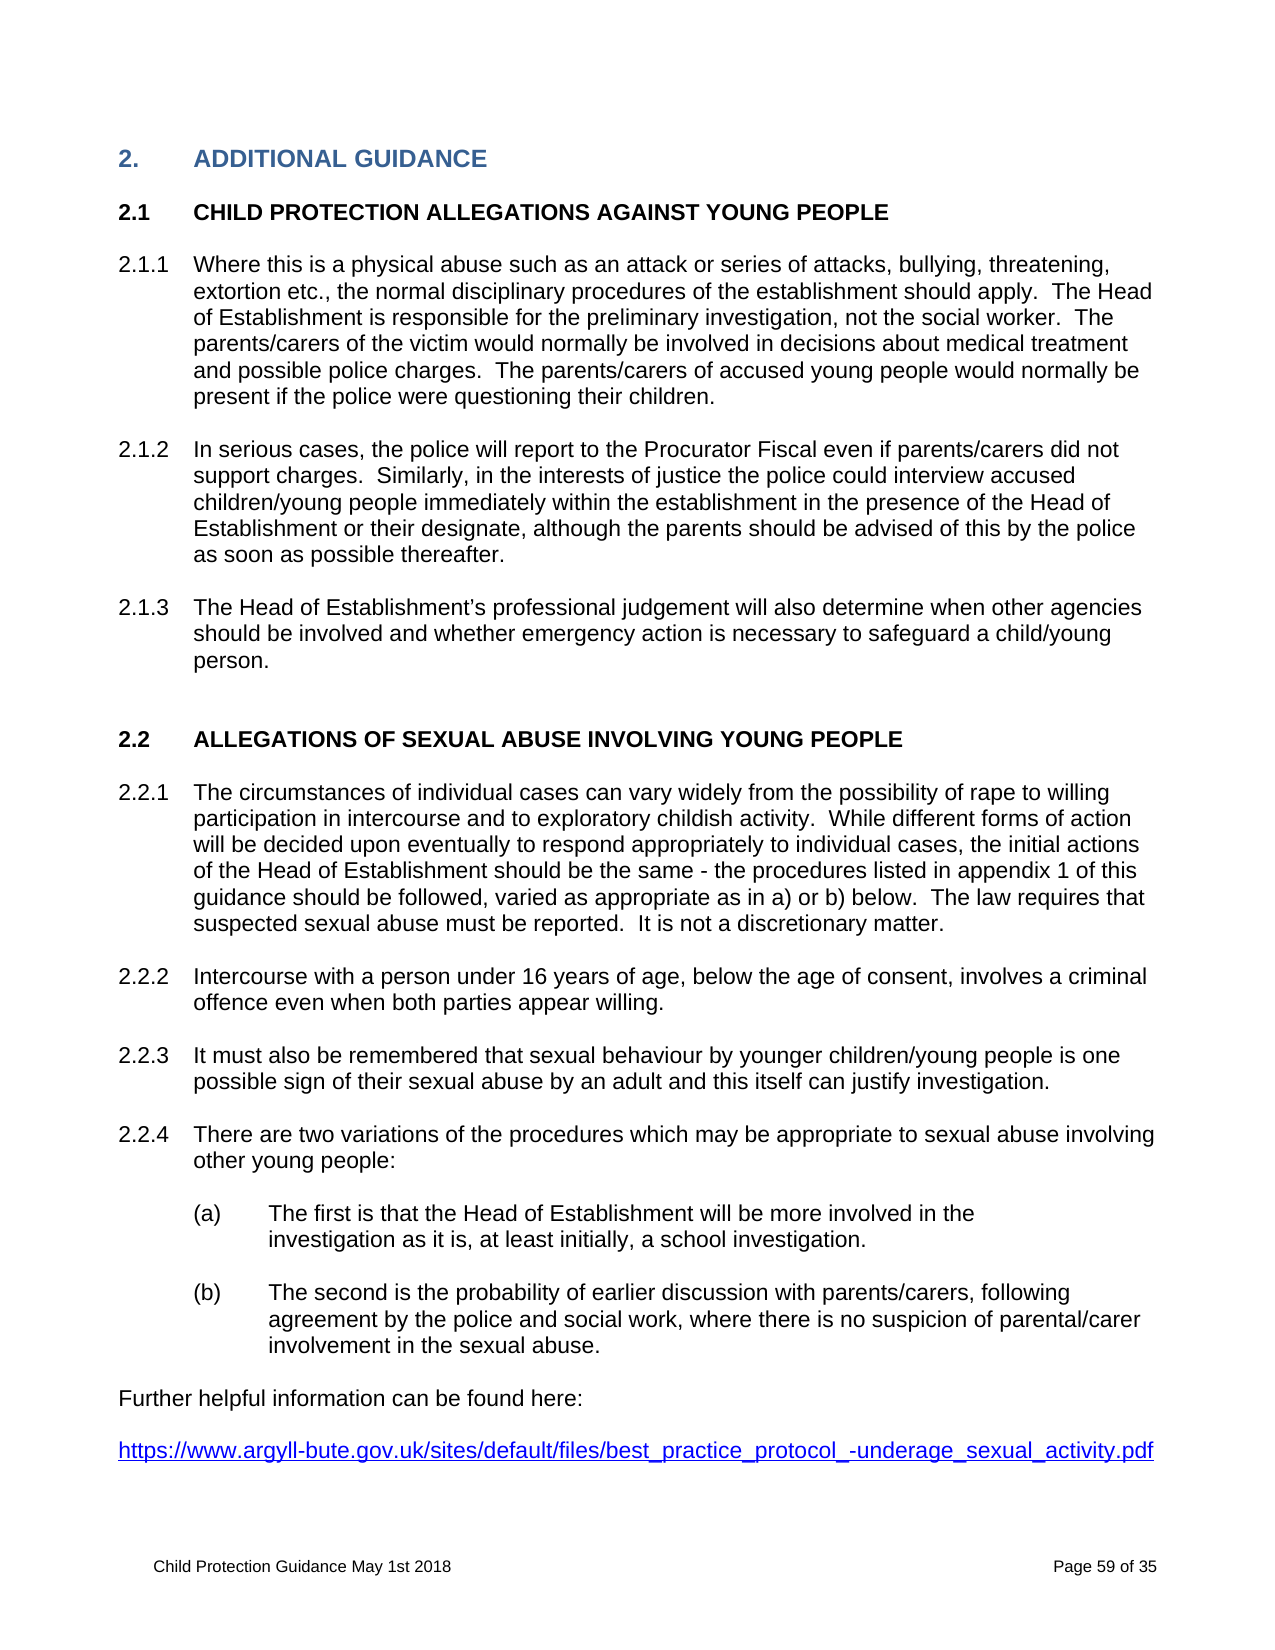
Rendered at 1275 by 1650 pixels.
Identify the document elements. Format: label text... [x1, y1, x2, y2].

text (a) The first is that the Head of Establishment will be more involved in the investigation as it is, at least initially, a school investigation. [118, 1200, 1157, 1253]
text 2.1.2 In serious cases, the police will report to the Procurator Fiscal even if parents/carers did not support charges. Similarly, in the interests of justice the police could interview accused children/young people immediately within the establishment in the presence of the Head of Establishment or their designate, although the parents should be advised of this by the police as soon as possible thereafter. [118, 436, 1157, 568]
text 2.2.4 There are two variations of the procedures which may be appropriate to sexual abuse involving other young people: [118, 1121, 1157, 1174]
text 2.2 ALLEGATIONS OF SEXUAL ABUSE INVOLVING YOUNG PEOPLE [118, 726, 1157, 752]
text 2.2.2 Intercourse with a person under 16 years of age, below the age of consent, involves a criminal offence even when both parties appear willing. [118, 963, 1157, 1016]
text (b) The second is the probability of earlier discussion with parents/carers, following agreement by the police and social work, where there is no suspicion of parental/carer involvement in the sexual abuse. [118, 1279, 1157, 1358]
text 2. ADDITIONAL GUIDANCE [118, 143, 1157, 172]
text 2.2.3 It must also be remembered that sexual behaviour by younger children/young people is one possible sign of their sexual abuse by an adult and this itself can justify investigation. [118, 1042, 1157, 1095]
text 2.1.3 The Head of Establishment’s professional judgement will also determine when other agencies should be involved and whether emergency action is necessary to safeguard a child/young person. [118, 594, 1157, 673]
text Further helpful information can be found here: [118, 1384, 1157, 1411]
text 2.1.1 Where this is a physical abuse such as an attack or series of attacks, bullying, threatening, extortion etc., the normal disciplinary procedures of the establishment should apply. The Head of Establishment is responsible for the preliminary investigation, not the social worker. The parents/carers of the victim would normally be involved in decisions about medical treatment and possible police charges. The parents/carers of accused young people would normally be present if the police were questioning their children. [118, 251, 1157, 409]
text https://www.argyll-bute.gov.uk/sites/default/files/best_practice_protocol_-underage_sexual_activity.pdf [118, 1437, 1157, 1464]
text 2.2.1 The circumstances of individual cases can vary widely from the possibility of rape to willing participation in intercourse and to exploratory childish activity. While different forms of action will be decided upon eventually to respond appropriately to individual cases, the initial actions of the Head of Establishment should be the same - the procedures listed in appendix 1 of this guidance should be followed, varied as appropriate as in a) or b) below. The law requires that suspected sexual abuse must be reported. It is not a discretionary matter. [118, 778, 1157, 937]
text 2.1 CHILD PROTECTION ALLEGATIONS AGAINST YOUNG PEOPLE [118, 199, 1157, 225]
